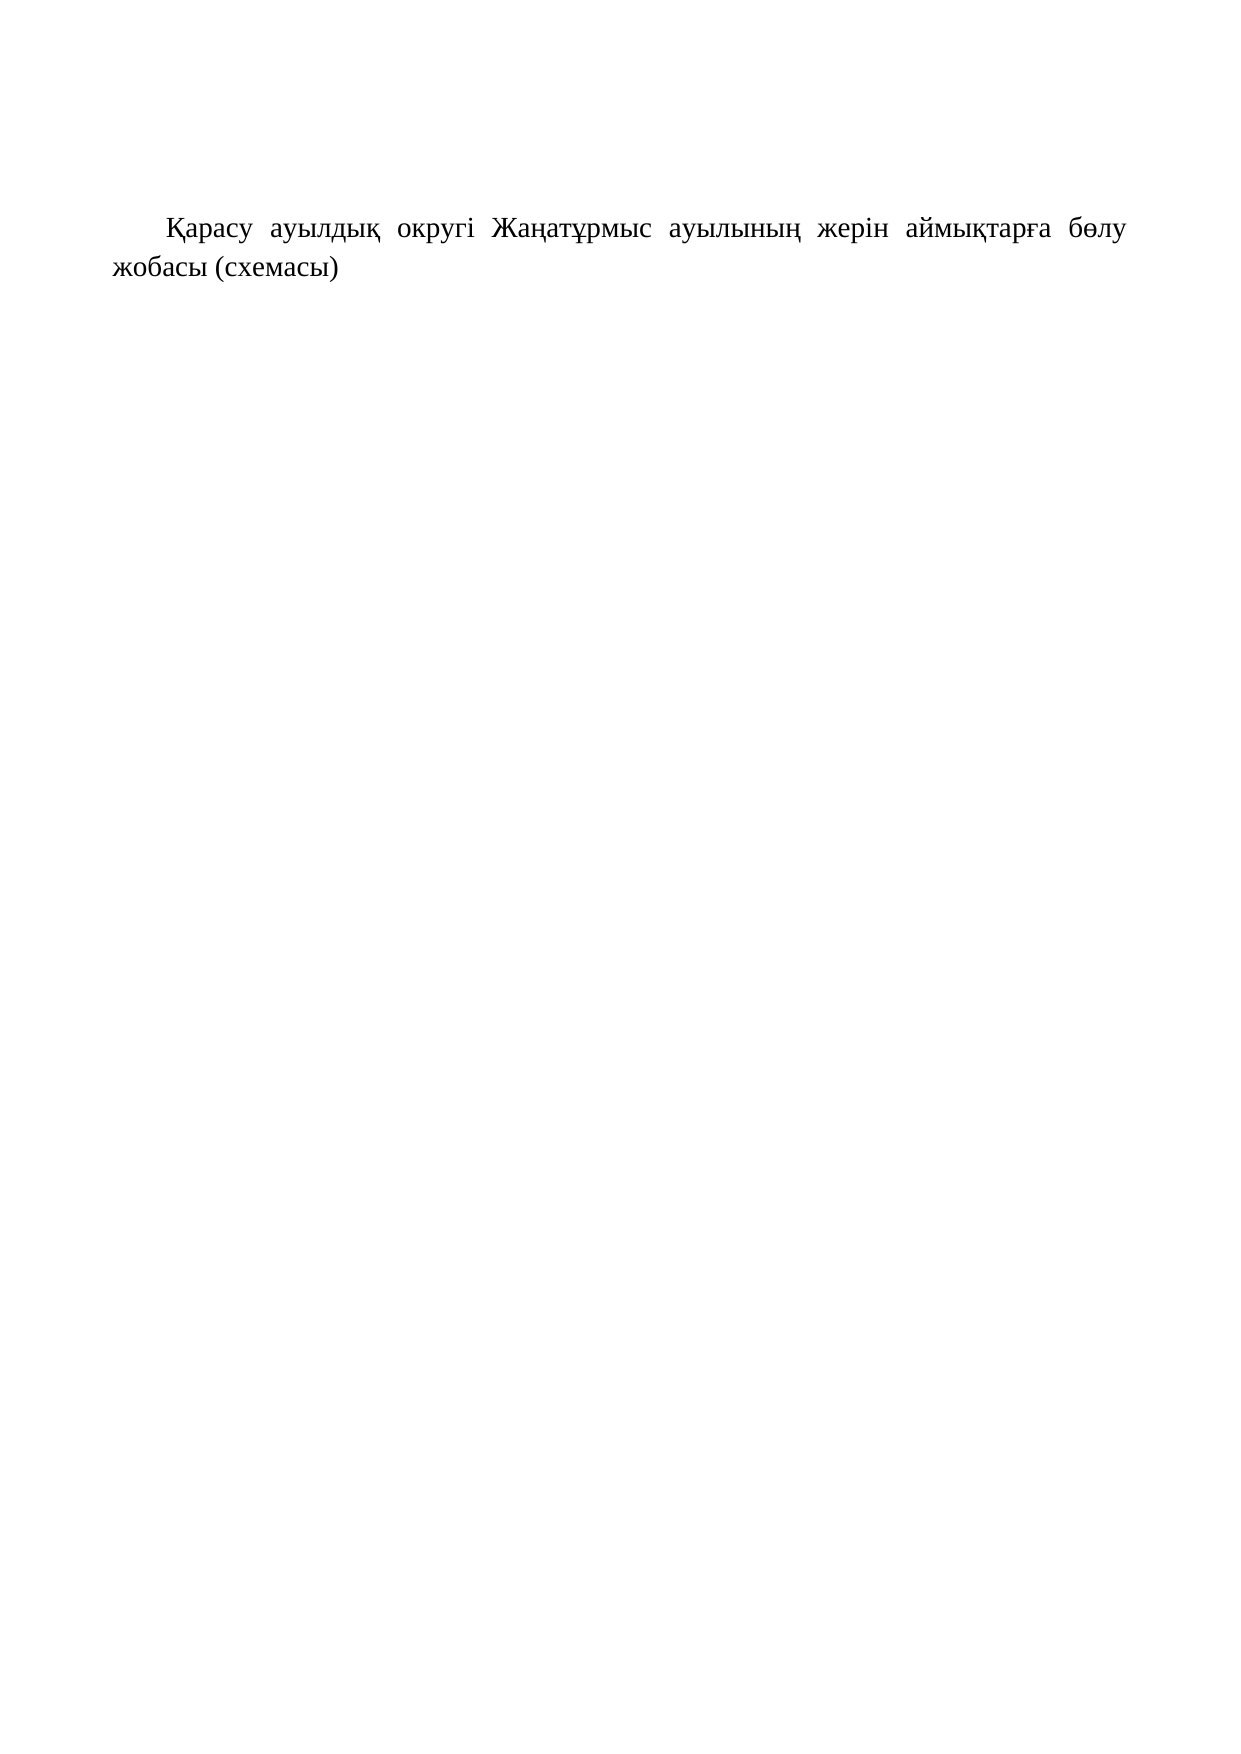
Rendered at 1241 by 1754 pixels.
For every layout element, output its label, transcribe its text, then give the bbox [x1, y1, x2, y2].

text Қарасу ауылдық округі Жаңатұрмыс ауылының жерін аймықтарға бөлу жобасы (схемасы) [112, 210, 1128, 282]
